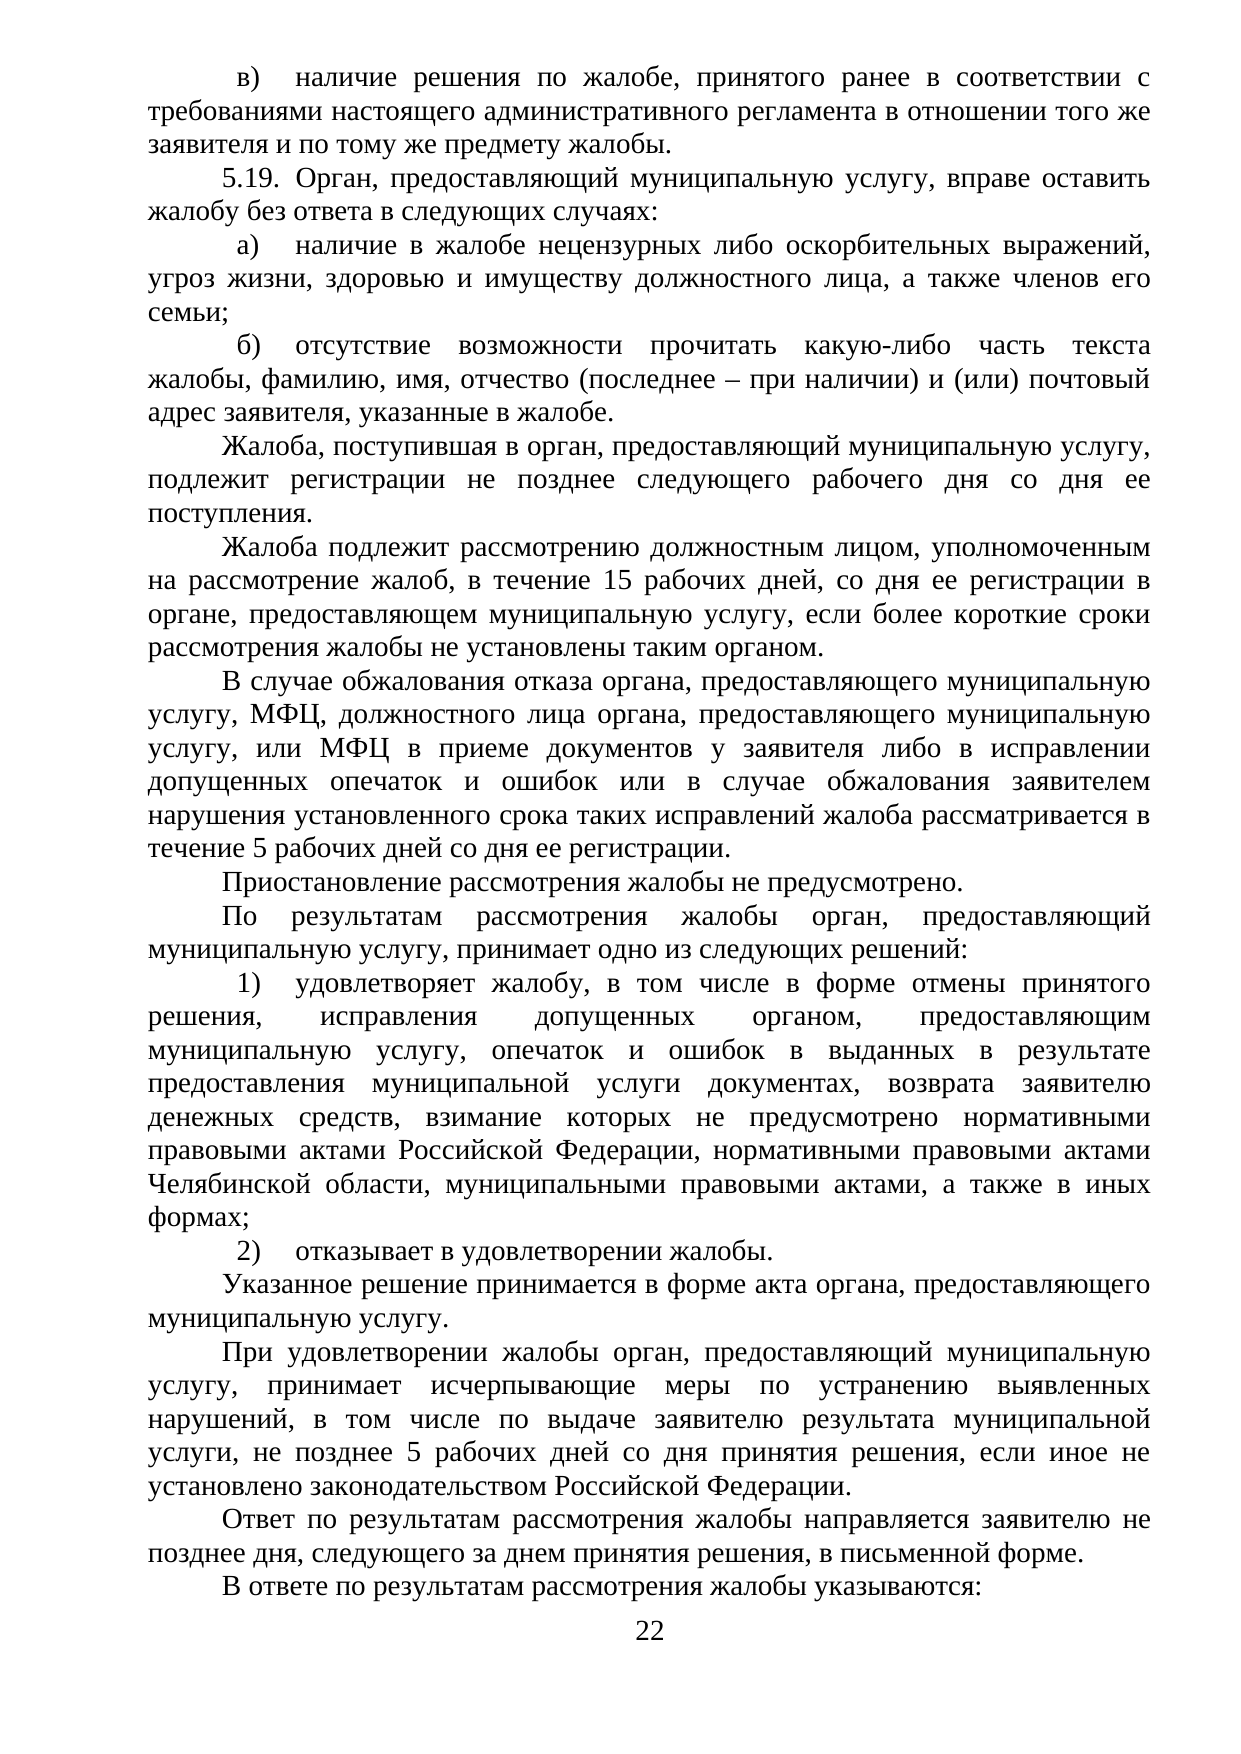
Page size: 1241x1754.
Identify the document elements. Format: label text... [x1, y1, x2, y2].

text а) наличие в жалобе нецензурных либо оскорбительных выражений, угроз жизни, здоровью и имуществу должностного лица, а также членов его семьи; [148, 227, 1152, 327]
list удовлетворяет жалобу, в том числе в форме отмены принятого решения, исправления допущенных органом, предоставляющим муниципальную услугу, опечаток и ошибок в выданных в результате предоставления муниципальной услуги документах, возврата заявителю денежных средств, взимание которых не предусмотрено нормативными правовыми актами Российской Федерации, нормативными правовыми актами Челябинской области, муниципальными правовыми актами, а также в иных формах; [148, 965, 1152, 1233]
text Жалоба подлежит рассмотрению должностным лицом, уполномоченным на рассмотрение жалоб, в течение 15 рабочих дней, со дня ее регистрации в органе, предоставляющем муниципальную услугу, если более короткие сроки рассмотрения жалобы не установлены таким органом. [148, 529, 1152, 663]
text По результатам рассмотрения жалобы орган, предоставляющий муниципальную услугу, принимает одно из следующих решений: [148, 898, 1152, 965]
list отказывает в удовлетворении жалобы. [148, 1233, 1152, 1267]
text Ответ по результатам рассмотрения жалобы направляется заявителю не позднее дня, следующего за днем принятия решения, в письменной форме. [148, 1501, 1152, 1568]
text В случае обжалования отказа органа, предоставляющего муниципальную услугу, МФЦ, должностного лица органа, предоставляющего муниципальную услугу, или МФЦ в приеме документов у заявителя либо в исправлении допущенных опечаток и ошибок или в случае обжалования заявителем нарушения установленного срока таких исправлений жалоба рассматривается в течение 5 рабочих дней со дня ее регистрации. [148, 663, 1152, 864]
text б) отсутствие возможности прочитать какую-либо часть текста жалобы, фамилию, имя, отчество (последнее – при наличии) и (или) почтовый адрес заявителя, указанные в жалобе. [148, 327, 1152, 428]
text в) наличие решения по жалобе, принятого ранее в соответствии с требованиями настоящего административного регламента в отношении того же заявителя и по тому же предмету жалобы. [148, 59, 1152, 160]
text В ответе по результатам рассмотрения жалобы указываются: [148, 1568, 1152, 1602]
text 5.19. Орган, предоставляющий муниципальную услугу, вправе оставить жалобу без ответа в следующих случаях: [148, 160, 1152, 227]
text Указанное решение принимается в форме акта органа, предоставляющего муниципальную услугу. [148, 1267, 1152, 1334]
text Жалоба, поступившая в орган, предоставляющий муниципальную услугу, подлежит регистрации не позднее следующего рабочего дня со дня ее поступления. [148, 428, 1152, 529]
text Приостановление рассмотрения жалобы не предусмотрено. [148, 864, 1152, 898]
text При удовлетворении жалобы орган, предоставляющий муниципальную услугу, принимает исчерпывающие меры по устранению выявленных нарушений, в том числе по выдаче заявителю результата муниципальной услуги, не позднее 5 рабочих дней со дня принятия решения, если иное не установлено законодательством Российской Федерации. [148, 1334, 1152, 1501]
